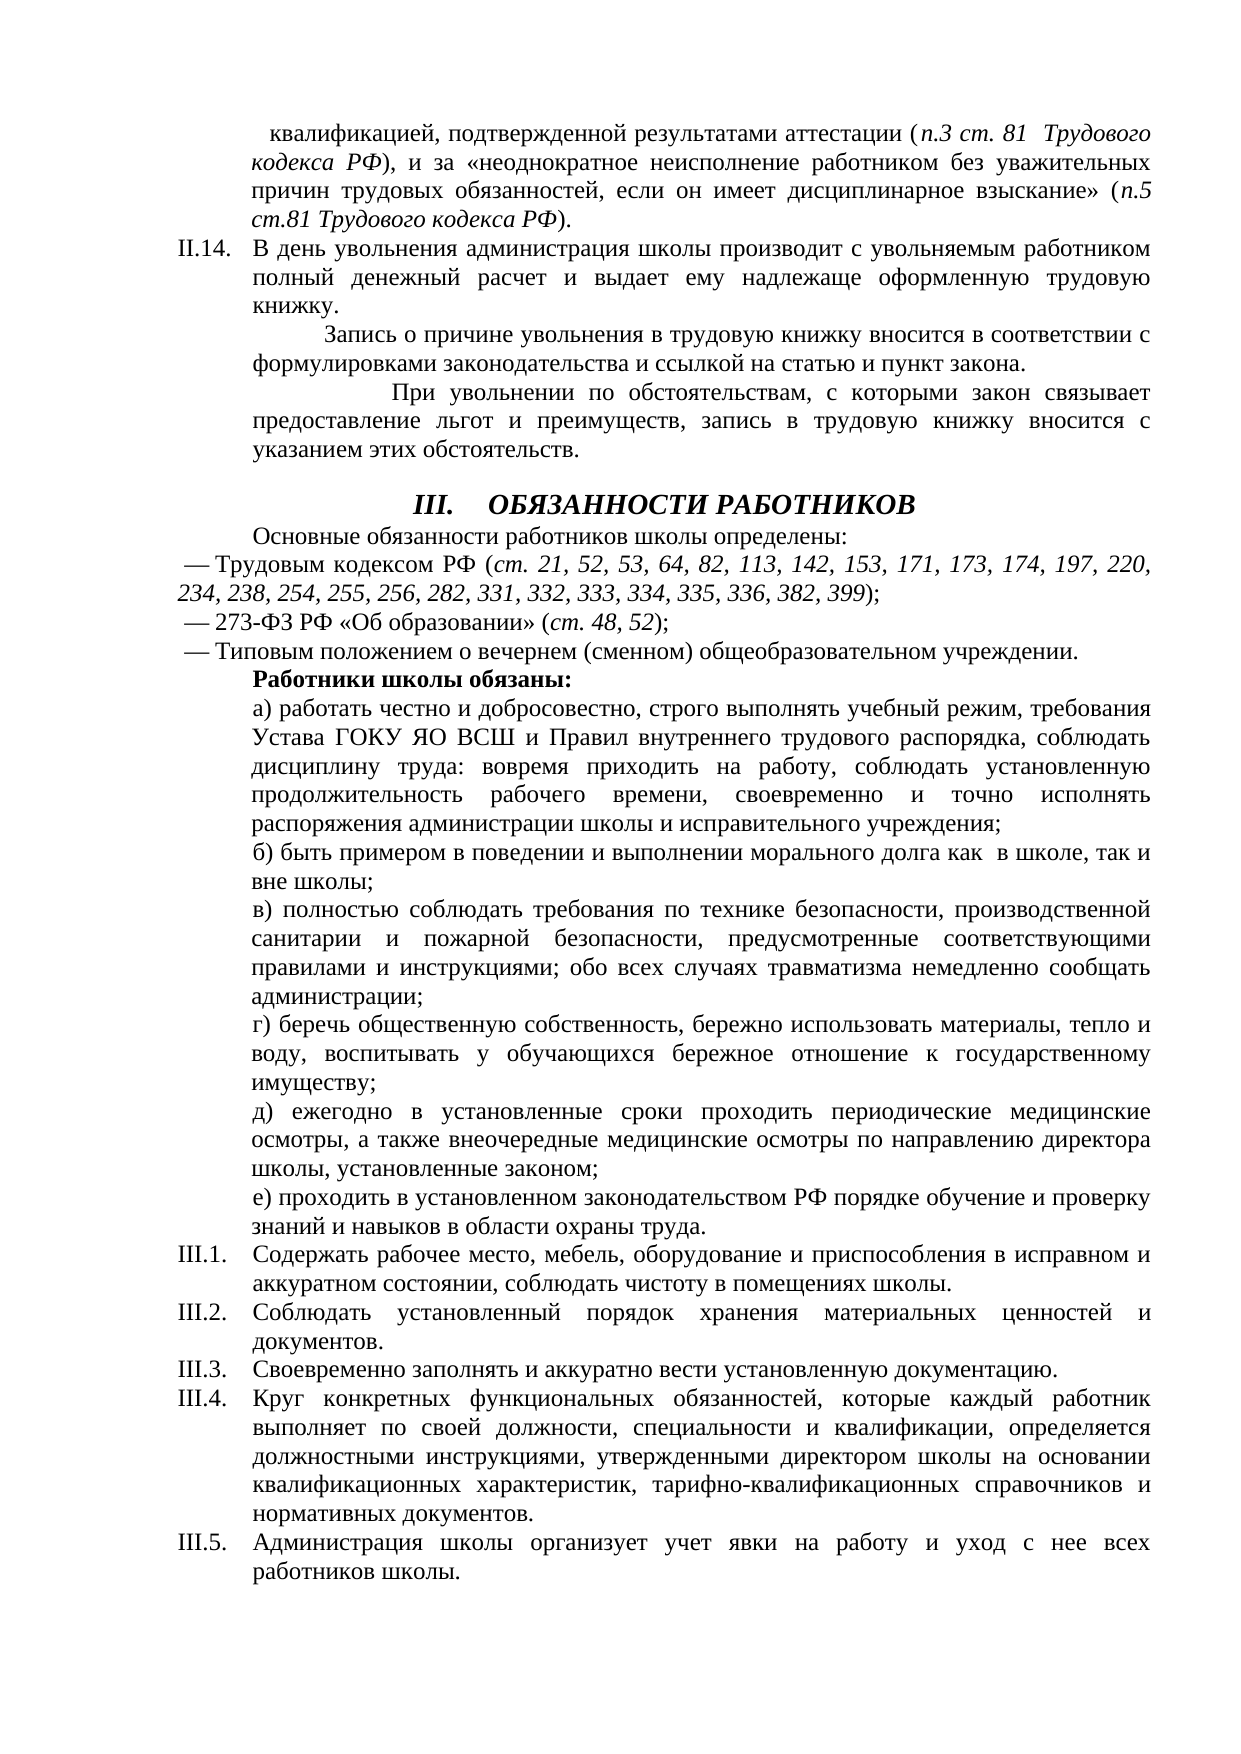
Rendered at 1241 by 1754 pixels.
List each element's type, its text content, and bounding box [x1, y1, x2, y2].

list Трудовым кодексом РФ (ст. 21, 52, 53, 64, 82, 113, 142, 153, 171, 173, 174, 197, 220, 234, 238, 254, 255, 256, 282, 331, 332, 333, 334, 335, 336, 382, 399); [177, 549, 1152, 607]
list Своевременно заполнять и аккуратно вести установленную документацию. [177, 1354, 1152, 1383]
text а) работать честно и добросовестно, строго выполнять учебный режим, требования Устава ГОКУ ЯО ВСШ и Правил внутреннего трудового распорядка, соблюдать дисциплину труда: вовремя приходить на работу, соблюдать установленную продолжительность рабочего времени, своевременно и точно исполнять распоряжения администрации школы и исправительного учреждения; [251, 693, 1152, 837]
list Типовым положением о вечернем (сменном) общеобразовательном учреждении. [177, 636, 1152, 664]
text б) быть примером в поведении и выполнении морального долга как в школе, так и вне школы; [251, 837, 1152, 894]
list ОБЯЗАННОСТИ РАБОТНИКОВ [177, 487, 1152, 521]
text При увольнении по обстоятельствам, с которыми закон связывает предоставление льгот и преимуществ, запись в трудовую книжку вносится с указанием этих обстоятельств. [252, 377, 1152, 463]
text в) полностью соблюдать требования по технике безопасности, производственной санитарии и пожарной безопасности, предусмотренные соответствующими правилами и инструкциями; обо всех случаях травматизма немедленно сообщать администрации; [251, 894, 1152, 1009]
list Соблюдать установленный порядок хранения материальных ценностей и документов. [177, 1297, 1152, 1354]
text Работники школы обязаны: [252, 664, 1152, 693]
text д) ежегодно в установленные сроки проходить периодические медицинские осмотры, а также внеочередные медицинские осмотры по направлению директора школы, установленные законом; [251, 1096, 1152, 1182]
text квалификацией, подтвержденной результатами аттестации (п.3 ст. 81 Трудового кодекса РФ), и за «неоднократное неисполнение работником без уважительных причин трудовых обязанностей, если он имеет дисциплинарное взыскание» (п.5 ст.81 Трудового кодекса РФ). [177, 118, 1152, 233]
text г) беречь общественную собственность, бережно использовать материалы, тепло и воду, воспитывать у обучающихся бережное отношение к государственному имуществу; [251, 1009, 1152, 1096]
list В день увольнения администрация школы производит с увольняемым работником полный денежный расчет и выдает ему надлежаще оформленную трудовую книжку. [177, 233, 1152, 319]
list Администрация школы организует учет явки на работу и уход с нее всех работников школы. [177, 1527, 1152, 1584]
list Содержать рабочее место, мебель, оборудование и приспособления в исправном и аккуратном состоянии, соблюдать чистоту в помещениях школы. [177, 1239, 1152, 1297]
list 273-ФЗ РФ «Об образовании» (ст. 48, 52); [177, 607, 1152, 636]
text Основные обязанности работников школы определены: [252, 521, 1152, 549]
text е) проходить в установленном законодательством РФ порядке обучение и проверку знаний и навыков в области охраны труда. [251, 1182, 1152, 1239]
text Запись о причине увольнения в трудовую книжку вносится в соответствии с формулировками законодательства и ссылкой на статью и пункт закона. [252, 319, 1152, 377]
list Круг конкретных функциональных обязанностей, которые каждый работник выполняет по своей должности, специальности и квалификации, определяется должностными инструкциями, утвержденными директором школы на основании квалификационных характеристик, тарифно-квалификационных справочников и нормативных документов. [177, 1383, 1152, 1527]
